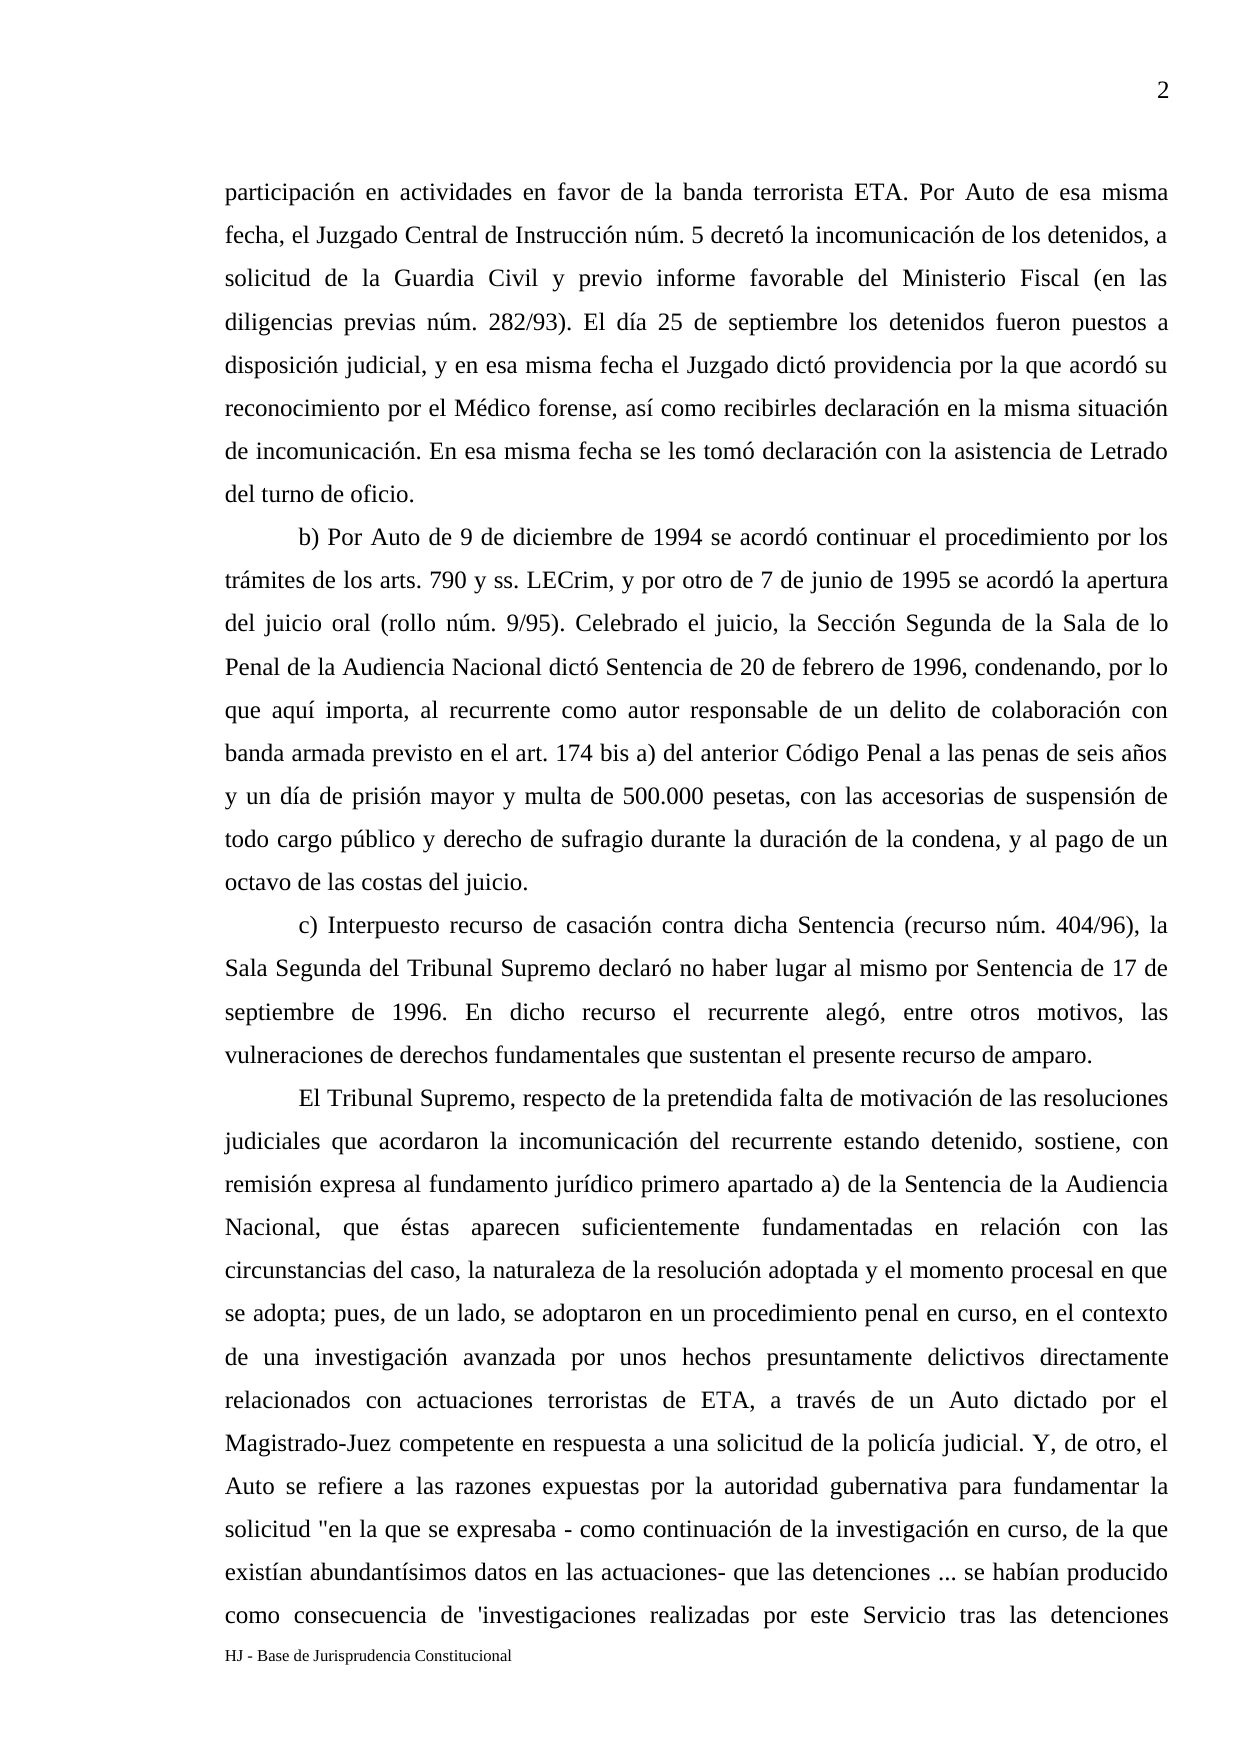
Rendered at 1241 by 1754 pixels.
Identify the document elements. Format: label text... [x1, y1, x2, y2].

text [224, 1083, 1169, 1629]
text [224, 177, 1169, 508]
text b) Por Auto de 9 de diciembre de 1994 se acordó continuar el procedimiento por los trámites de los arts. 790 y ss. LECrim, y por otro de 7 de junio de 1995 se acordó la apertura del juicio oral (rollo núm. 9/95). Celebrado el juicio, la Sección Segunda de la Sala de lo Penal de la Audiencia Nacional dictó Sentencia de 20 de febrero de 1996, condenando, por lo que aquí importa, al recurrente como autor responsable de un delito de colaboración con banda armada previsto en el art. 174 bis a) del anterior Código Penal a las penas de seis años y un día de prisión mayor y multa de 500.000 pesetas, con las accesorias de suspensión de todo cargo público y derecho de sufragio durante la duración de la condena, y al pago de un octavo de las costas del juicio. [224, 522, 1169, 896]
text c) Interpuesto recurso de casación contra dicha Sentencia (recurso núm. 404/96), la Sala Segunda del Tribunal Supremo declaró no haber lugar al mismo por Sentencia de 17 de septiembre de 1996. En dicho recurso el recurrente alegó, entre otros motivos, las vulneraciones de derechos fundamentales que sustentan el presente recurso de amparo. [224, 910, 1169, 1068]
